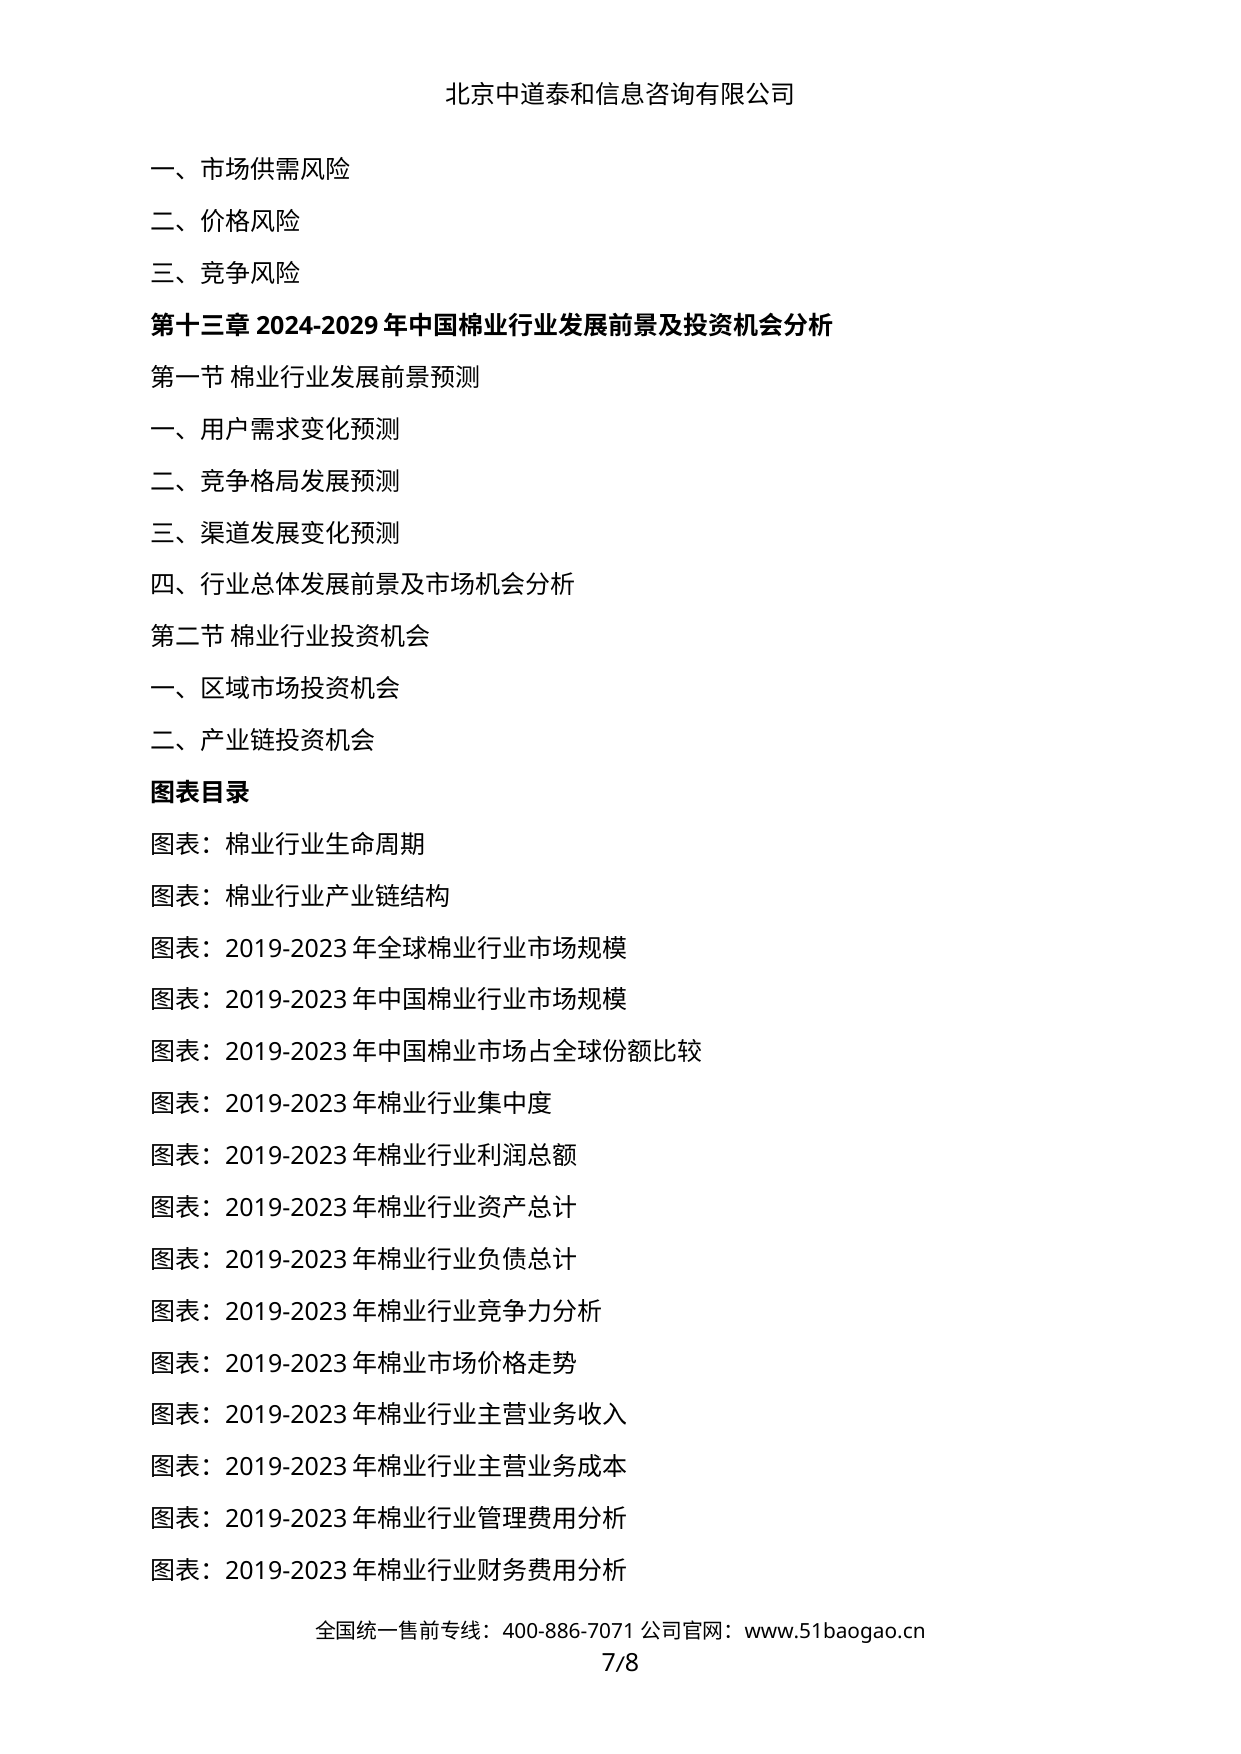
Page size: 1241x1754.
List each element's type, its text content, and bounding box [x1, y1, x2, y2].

text 一、市场供需风险 [150, 150, 1090, 186]
text 一、区域市场投资机会 [150, 669, 1090, 705]
text 图表：2019-2023年棉业行业主营业务成本 [150, 1447, 1090, 1483]
text 图表：2019-2023年中国棉业行业市场规模 [150, 980, 1090, 1016]
text 四、行业总体发展前景及市场机会分析 [150, 565, 1090, 601]
text 图表：棉业行业产业链结构 [150, 876, 1090, 912]
text 图表：棉业行业生命周期 [150, 824, 1090, 861]
text 第二节 棉业行业投资机会 [150, 617, 1090, 653]
text 三、竞争风险 [150, 254, 1090, 290]
text 一、用户需求变化预测 [150, 409, 1090, 446]
text 图表：2019-2023年棉业行业管理费用分析 [150, 1499, 1090, 1535]
text 二、竞争格局发展预测 [150, 461, 1090, 497]
text 图表：2019-2023年棉业市场价格走势 [150, 1343, 1090, 1379]
text 三、渠道发展变化预测 [150, 513, 1090, 549]
text 第一节 棉业行业发展前景预测 [150, 357, 1090, 394]
text 第十三章 2024-2029年中国棉业行业发展前景及投资机会分析 [150, 306, 1090, 342]
text 二、产业链投资机会 [150, 721, 1090, 757]
text 图表：2019-2023年中国棉业市场占全球份额比较 [150, 1032, 1090, 1068]
text 图表：2019-2023年棉业行业资产总计 [150, 1187, 1090, 1224]
text 图表：2019-2023年全球棉业行业市场规模 [150, 928, 1090, 964]
text 图表：2019-2023年棉业行业利润总额 [150, 1136, 1090, 1172]
text 图表：2019-2023年棉业行业主营业务收入 [150, 1395, 1090, 1431]
text 图表：2019-2023年棉业行业竞争力分析 [150, 1291, 1090, 1327]
text 图表：2019-2023年棉业行业集中度 [150, 1084, 1090, 1120]
text 图表目录 [150, 772, 1090, 809]
text 图表：2019-2023年棉业行业财务费用分析 [150, 1551, 1090, 1587]
text 图表：2019-2023年棉业行业负债总计 [150, 1239, 1090, 1276]
text 二、价格风险 [150, 202, 1090, 238]
